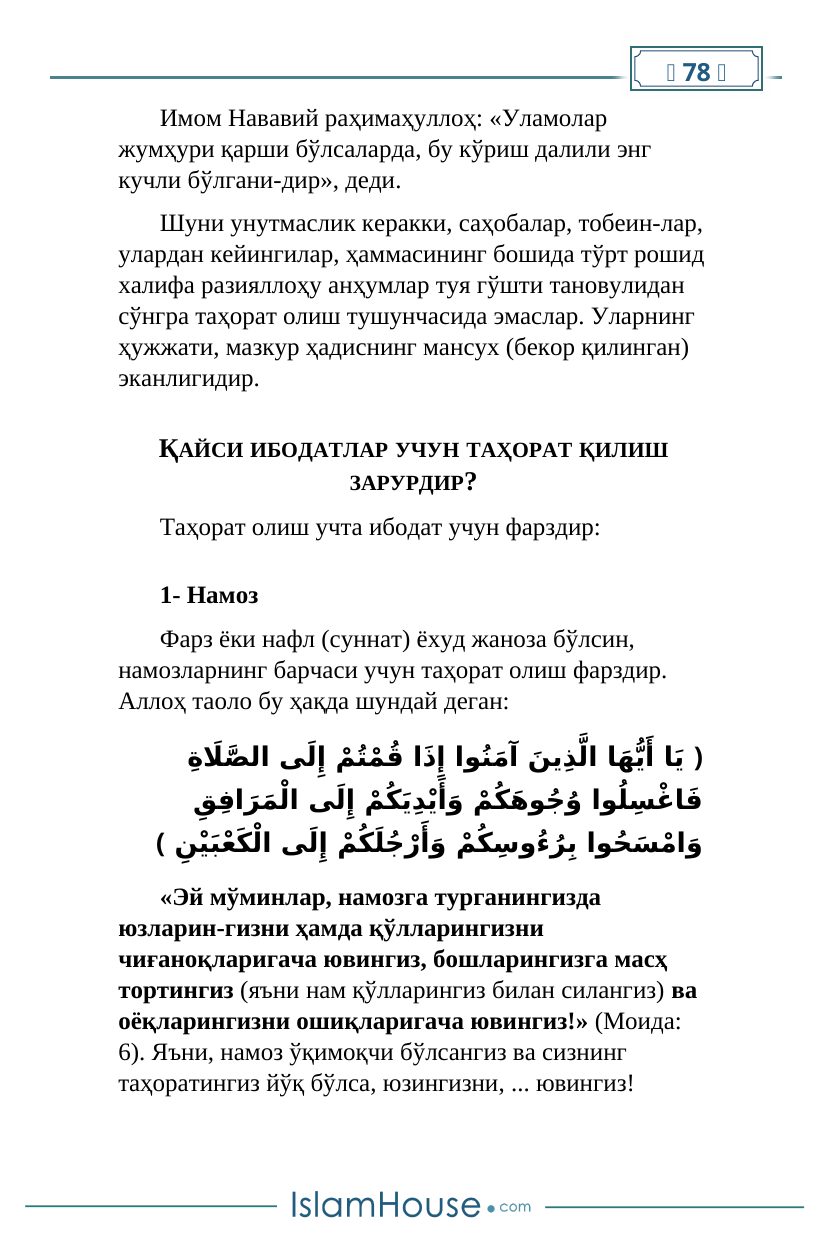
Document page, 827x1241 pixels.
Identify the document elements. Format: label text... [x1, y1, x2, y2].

text Фарз ёки нафл (суннат) ёхуд жаноза бўлсин, намозларнинг барчаси учун таҳорат олиш фарздир. Аллоҳ таоло бу ҳақда шундай деган: [118, 624, 709, 714]
text «Эй мўминлар, намозга турганингизда юзларин-гизни ҳамда қўлларингизни чиғаноқларигача ювингиз, бошларингизга масҳ тортингиз (яъни нам қўлларингиз билан силангиз) ва оёқларингизни ошиқларигача ювингиз!» (Моида: 6). Яъни, намоз ўқимоқчи бўлсангиз ва сизнинг таҳоратингиз йўқ бўлса, юзингизни, ... ювингиз! [118, 882, 709, 1097]
text Қайси ибодатлар учун таҳорат қилиш зарурдир? [118, 432, 709, 497]
subtitle ﴿ يَا أَيُّهَا الَّذِينَ آمَنُوا إِذَا قُمْتُمْ إِلَى الصَّلَاةِ فَاغْسِلُوا وُجُوهَكُمْ وَأَيْدِيَكُمْ إِلَى الْمَرَافِقِ وَامْسَحُوا بِرُءُوسِكُمْ وَأَرْجُلَكُمْ إِلَى الْكَعْبَيْنِ ﴾ [130, 742, 703, 858]
text Таҳорат олиш учта ибодат учун фарздир: [118, 512, 709, 540]
text Имом Нававий раҳимаҳуллоҳ: «Уламолар жумҳури қарши бўлсаларда, бу кўриш далили энг кучли бўлгани-дир», деди. [118, 103, 709, 193]
text 1- Намоз [159, 580, 709, 609]
picture [18, 1186, 277, 1223]
text Шуни унутмаслик керакки, саҳобалар, тобеин-лар, улардан кейингилар, ҳаммасининг бошида тўрт рошид халифа разияллоҳу анҳумлар туя гўшти тановулидан сўнгра таҳорат олиш тушунчасида эмаслар. Уларнинг ҳужжати, мазкур ҳадиснинг мансух (бекор қилинган) эканлигидир. [118, 208, 709, 392]
picture [284, 1186, 805, 1224]
